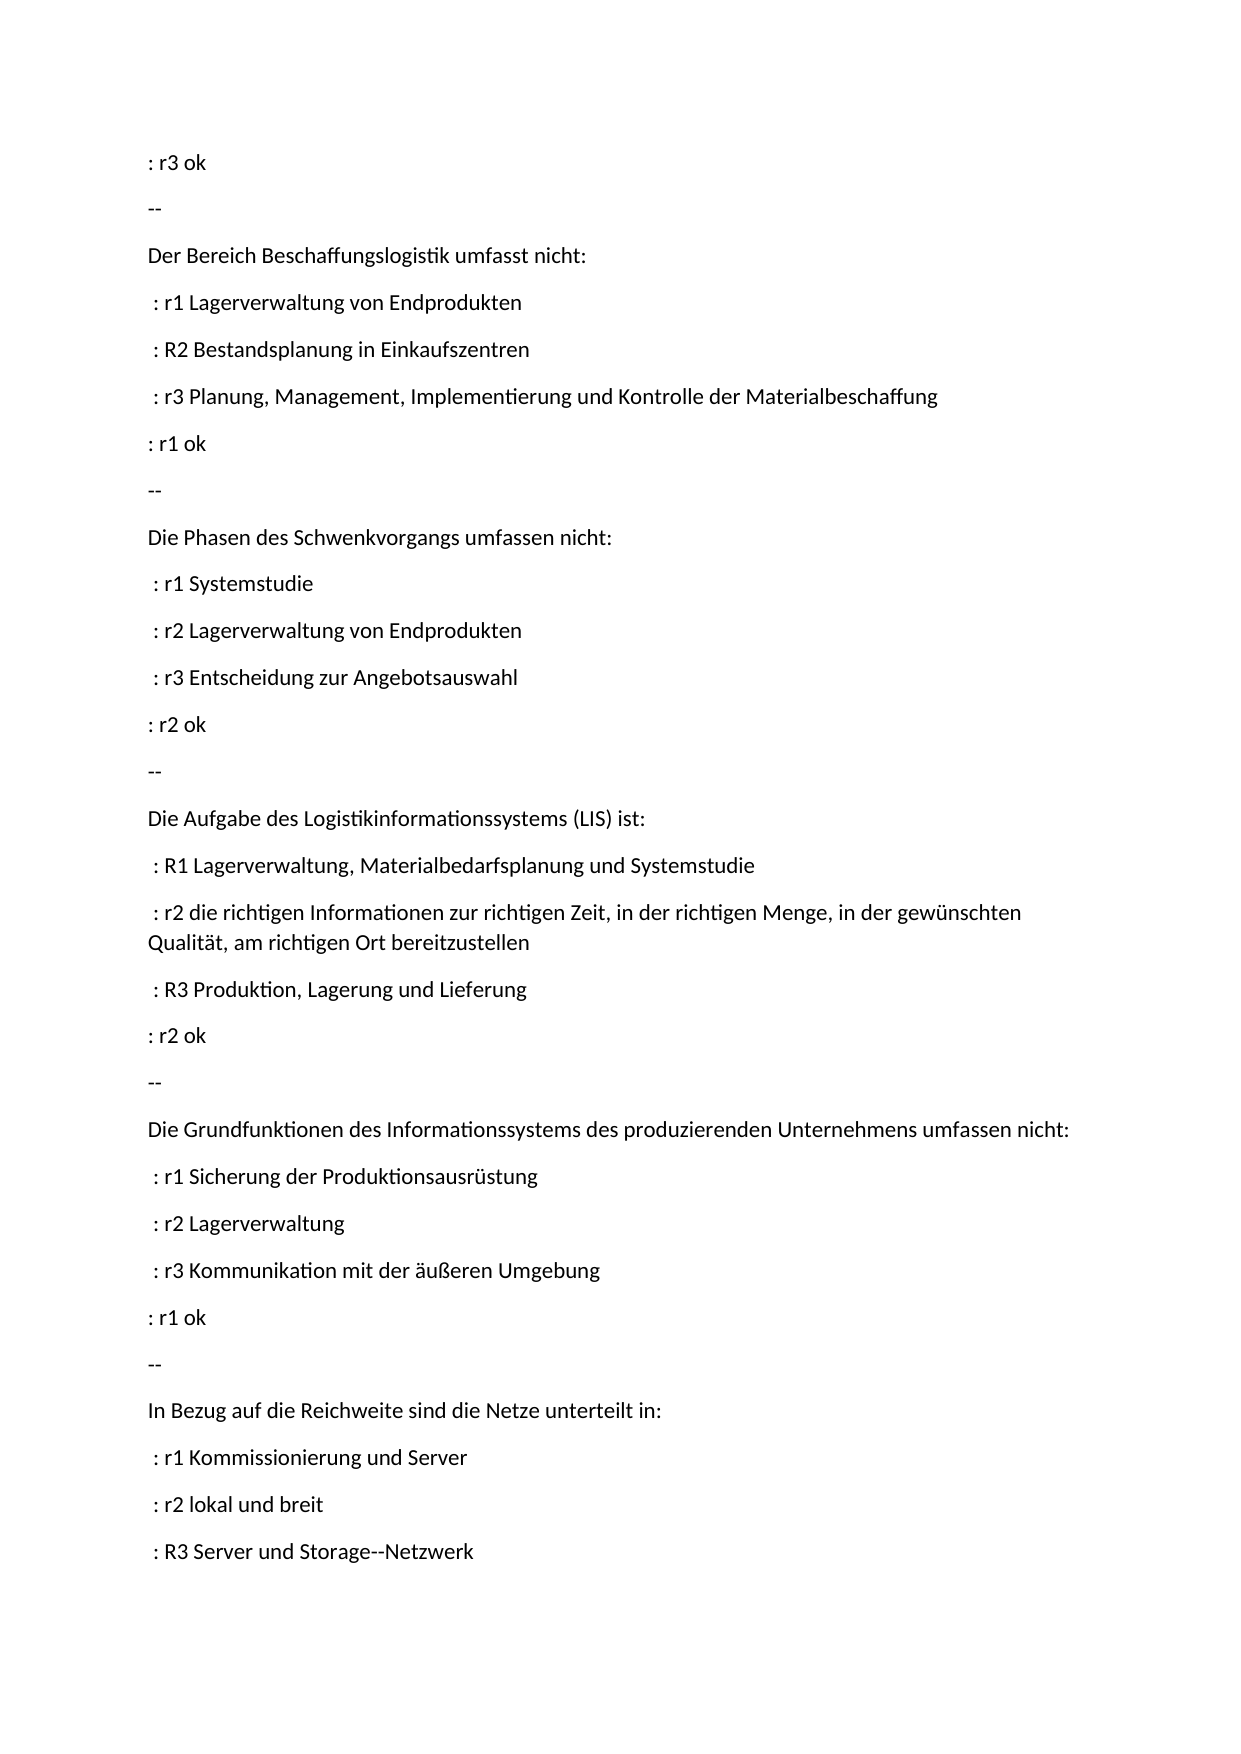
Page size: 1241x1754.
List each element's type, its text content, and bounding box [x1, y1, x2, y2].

text : r2 Lagerverwaltung von Endprodukten [148, 616, 1093, 644]
text -- [148, 476, 1093, 504]
text : R3 Produktion, Lagerung und Lieferung [148, 975, 1093, 1003]
text : r2 ok [148, 1022, 1093, 1049]
text -- [148, 194, 1093, 222]
text : r3 Kommunikation mit der äußeren Umgebung [148, 1256, 1093, 1284]
text : r3 Planung, Management, Implementierung und Kontrolle der Materialbeschaffung [148, 382, 1093, 410]
text In Bezug auf die Reichweite sind die Netze unterteilt in: [148, 1397, 1093, 1424]
text -- [148, 1350, 1093, 1378]
text : r3 ok [148, 148, 1093, 176]
text : R2 Bestandsplanung in Einkaufszentren [148, 335, 1093, 363]
text : r1 Systemstudie [148, 569, 1093, 597]
text -- [148, 757, 1093, 785]
text : r1 Sicherung der Produktionsausrüstung [148, 1162, 1093, 1190]
text Die Phasen des Schwenkvorgangs umfassen nicht: [148, 523, 1093, 551]
text : r3 Entscheidung zur Angebotsauswahl [148, 663, 1093, 691]
text : r2 Lagerverwaltung [148, 1209, 1093, 1237]
text Der Bereich Beschaffungslogistik umfasst nicht: [148, 241, 1093, 269]
text Die Grundfunktionen des Informationssystems des produzierenden Unternehmens umfassen nicht: [148, 1115, 1093, 1143]
text : R3 Server und Storage--Netzwerk [148, 1537, 1093, 1565]
text : r2 die richtigen Informationen zur richtigen Zeit, in der richtigen Menge, in der gewünschten Qualität, am richtigen Ort bereitzustellen [148, 898, 1093, 956]
text : r1 Kommissionierung und Server [148, 1443, 1093, 1471]
text : r1 ok [148, 429, 1093, 457]
text : R1 Lagerverwaltung, Materialbedarfsplanung und Systemstudie [148, 851, 1093, 879]
text : r1 ok [148, 1303, 1093, 1331]
text : r1 Lagerverwaltung von Endprodukten [148, 288, 1093, 316]
text : r2 ok [148, 710, 1093, 738]
text -- [148, 1068, 1093, 1096]
text : r2 lokal und breit [148, 1490, 1093, 1518]
text Die Aufgabe des Logistikinformationssystems (LIS) ist: [148, 804, 1093, 832]
